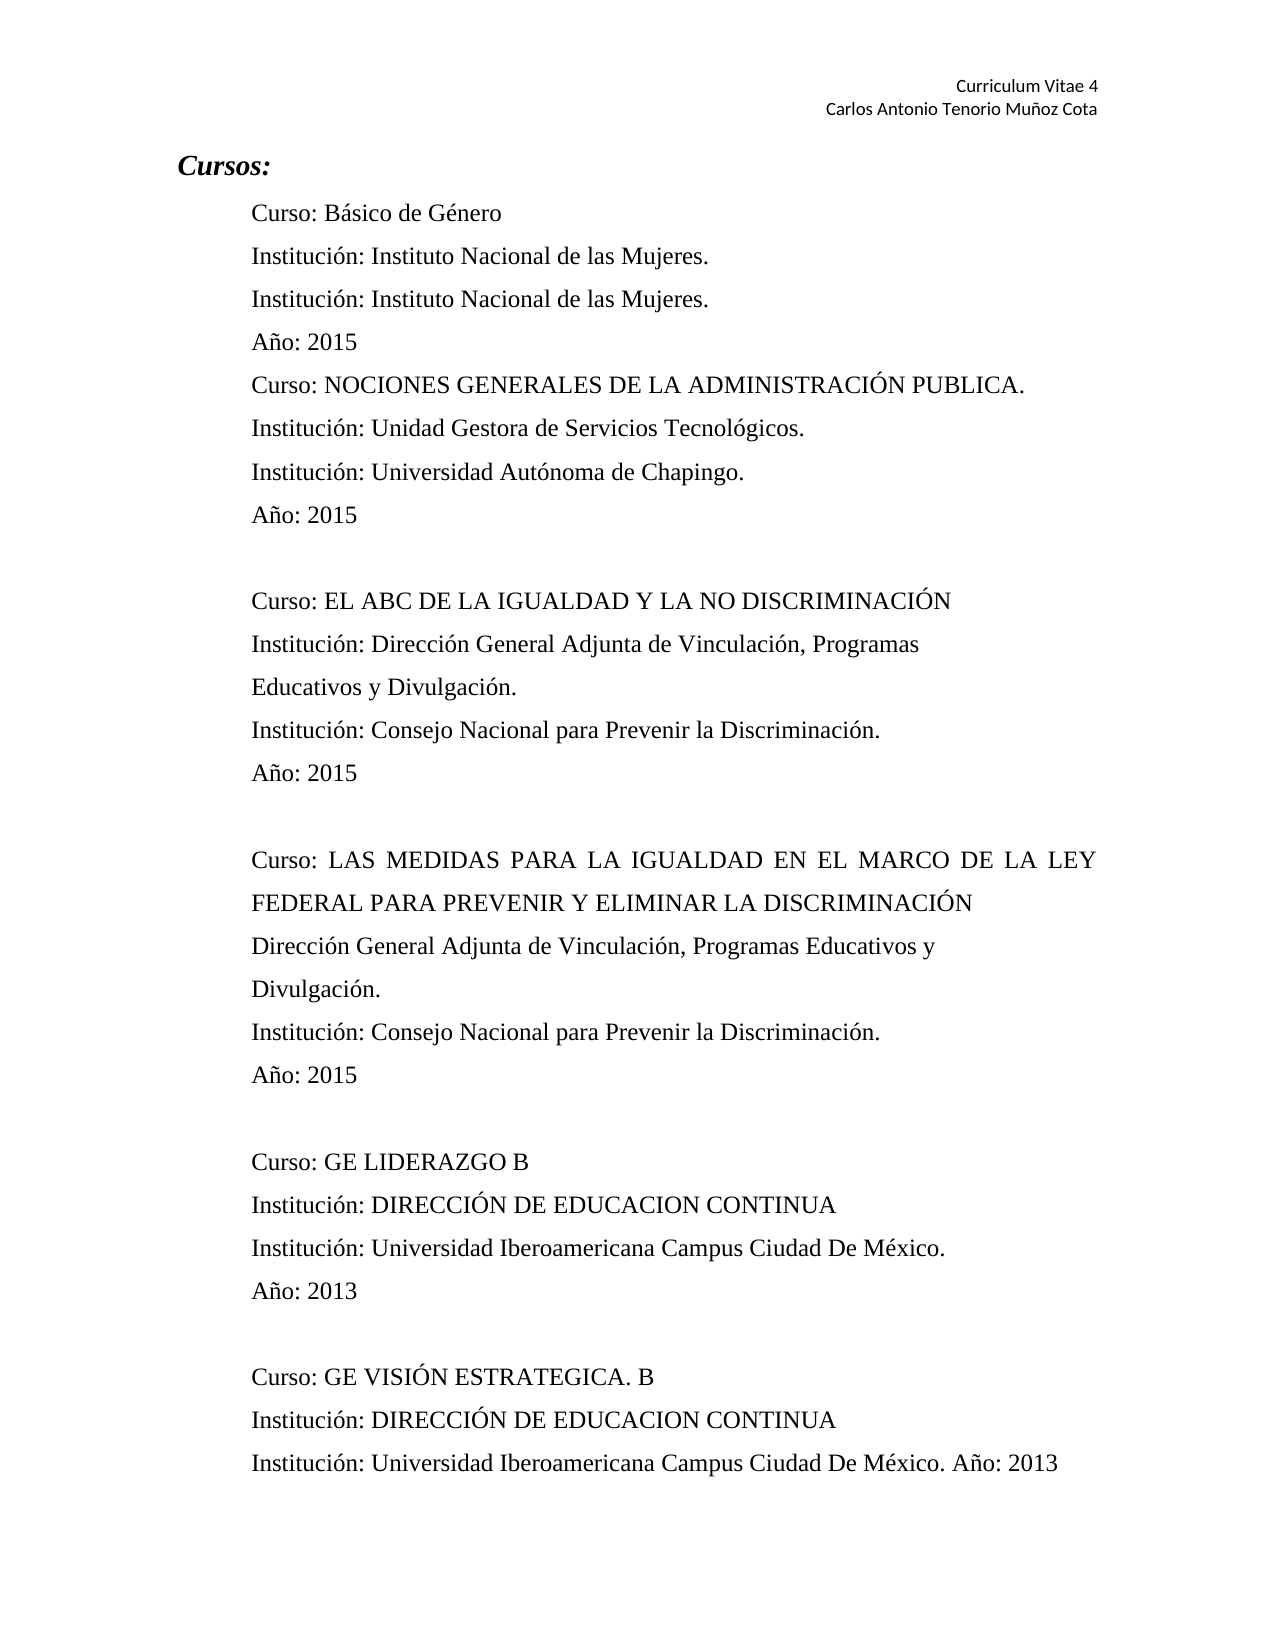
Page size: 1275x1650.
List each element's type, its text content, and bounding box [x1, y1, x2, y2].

text Año: 2015 [251, 500, 1098, 528]
text Institución: DIRECCIÓN DE EDUCACION CONTINUA [251, 1190, 1098, 1218]
text Curso: GE LIDERAZGO B [251, 1147, 1098, 1175]
text Año: 2015 [251, 1060, 1098, 1089]
text Divulgación. [251, 974, 1098, 1003]
text Institución: Universidad Iberoamericana Campus Ciudad De México. [251, 1233, 1098, 1262]
text Institución: Unidad Gestora de Servicios Tecnológicos. [251, 413, 1098, 442]
text Institución: Universidad Autónoma de Chapingo. [251, 457, 1098, 485]
text Educativos y Divulgación. [251, 672, 1098, 701]
text Institución: Instituto Nacional de las Mujeres. [251, 284, 1098, 313]
text Año: 2013 [251, 1276, 1098, 1305]
text Institución: Universidad Iberoamericana Campus Ciudad De México. Año: 2013 [251, 1448, 1098, 1477]
text Curso: LAS MEDIDAS PARA LA IGUALDAD EN EL MARCO DE LA LEY FEDERAL PARA PREVENIR Y ELIMINAR LA DISCRIMINACIÓN [251, 845, 1098, 917]
text Curso: NOCIONES GENERALES DE LA ADMINISTRACIÓN PUBLICA. [251, 370, 1098, 399]
text Año: 2015 [251, 327, 1098, 356]
text Curso: Básico de Género [251, 198, 1098, 227]
text Institución: Instituto Nacional de las Mujeres. [251, 241, 1098, 270]
text Curso: GE VISIÓN ESTRATEGICA. B [251, 1362, 1098, 1391]
text Institución: Dirección General Adjunta de Vinculación, Programas [251, 629, 1098, 658]
text Institución: Consejo Nacional para Prevenir la Discriminación. [251, 715, 1098, 744]
text Año: 2015 [251, 758, 1098, 787]
text Curso: EL ABC DE LA IGUALDAD Y LA NO DISCRIMINACIÓN [251, 586, 1098, 615]
text Dirección General Adjunta de Vinculación, Programas Educativos y [251, 931, 1098, 960]
text Institución: Consejo Nacional para Prevenir la Discriminación. [251, 1017, 1098, 1046]
text Institución: DIRECCIÓN DE EDUCACION CONTINUA [251, 1405, 1098, 1434]
text Cursos: [177, 148, 1098, 181]
